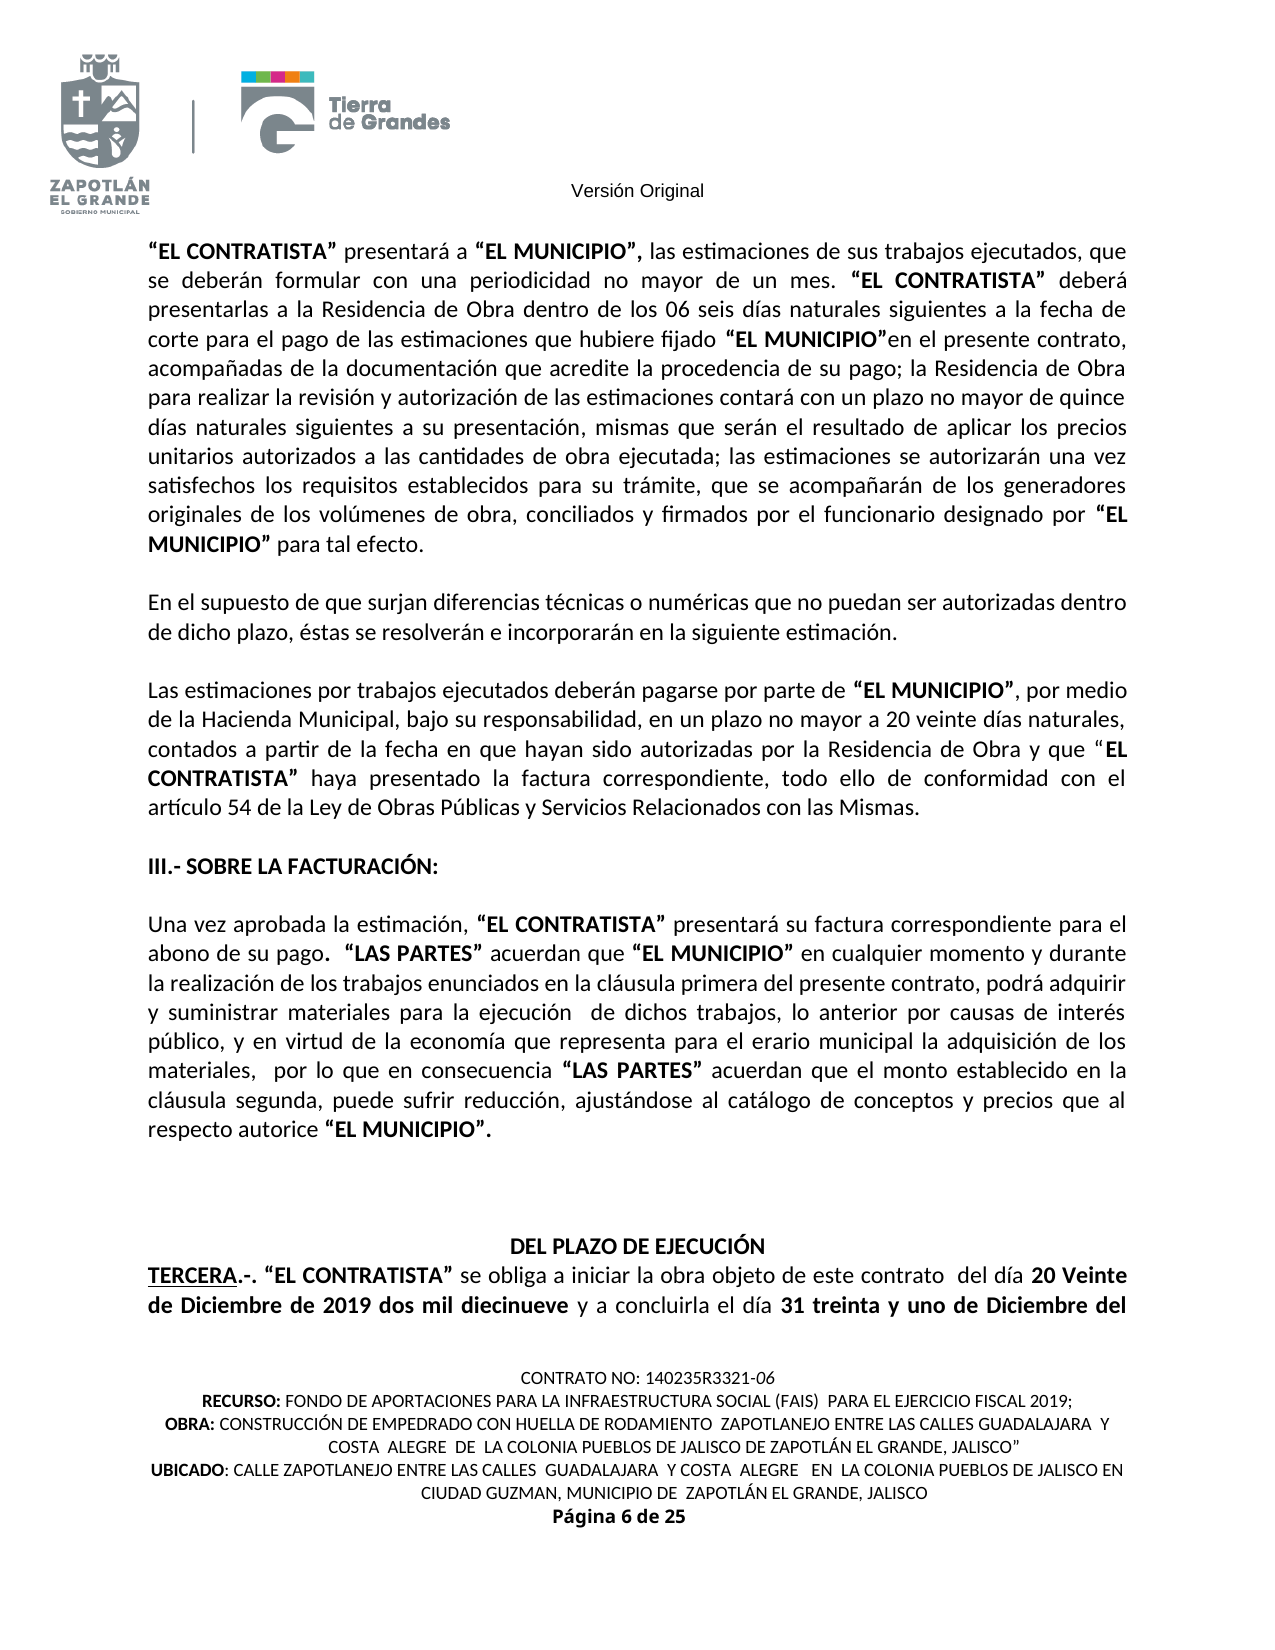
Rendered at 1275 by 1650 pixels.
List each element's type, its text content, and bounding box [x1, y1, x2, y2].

text “EL CONTRATISTA” presentará a “EL MUNICIPIO”, las estimaciones de sus trabajos ejecutados, que se deberán formular con una periodicidad no mayor de un mes. “EL CONTRATISTA” deberá presentarlas a la Residencia de Obra dentro de los 06 seis días naturales siguientes a la fecha de corte para el pago de las estimaciones que hubiere fijado “EL MUNICIPIO”en el presente contrato, acompañadas de la documentación que acredite la procedencia de su pago; la Residencia de Obra para realizar la revisión y autorización de las estimaciones contará con un plazo no mayor de quince días naturales siguientes a su presentación, mismas que serán el resultado de aplicar los precios unitarios autorizados a las cantidades de obra ejecutada; las estimaciones se autorizarán una vez satisfechos los requisitos establecidos para su trámite, que se acompañarán de los generadores originales de los volúmenes de obra, conciliados y firmados por el funcionario designado por “EL MUNICIPIO” para tal efecto. [148, 236, 1127, 558]
picture [0, 0, 1182, 234]
text III.- SOBRE LA FACTURACIÓN: [148, 851, 1127, 880]
text Las estimaciones por trabajos ejecutados deberán pagarse por parte de “EL MUNICIPIO”, por medio de la Hacienda Municipal, bajo su responsabilidad, en un plazo no mayor a 20 veinte días naturales, contados a partir de la fecha en que hayan sido autorizadas por la Residencia de Obra y que “EL CONTRATISTA” haya presentado la factura correspondiente, todo ello de conformidad con el artículo 54 de la Ley de Obras Públicas y Servicios Relacionados con las Mismas. [148, 675, 1127, 821]
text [148, 1261, 1127, 1319]
text Una vez aprobada la estimación, “EL CONTRATISTA” presentará su factura correspondiente para el abono de su pago. “LAS PARTES” acuerdan que “EL MUNICIPIO” en cualquier momento y durante la realización de los trabajos enunciados en la cláusula primera del presente contrato, podrá adquirir y suministrar materiales para la ejecución de dichos trabajos, lo anterior por causas de interés público, y en virtud de la economía que representa para el erario municipal la adquisición de los materiales, por lo que en consecuencia “LAS PARTES” acuerdan que el monto establecido en la cláusula segunda, puede sufrir reducción, ajustándose al catálogo de conceptos y precios que al respecto autorice “EL MUNICIPIO”. [148, 909, 1127, 1143]
text En el supuesto de que surjan diferencias técnicas o numéricas que no puedan ser autorizadas dentro de dicho plazo, éstas se resolverán e incorporarán en la siguiente estimación. [148, 587, 1127, 646]
text DEL PLAZO DE EJECUCIÓN [148, 1231, 1127, 1261]
